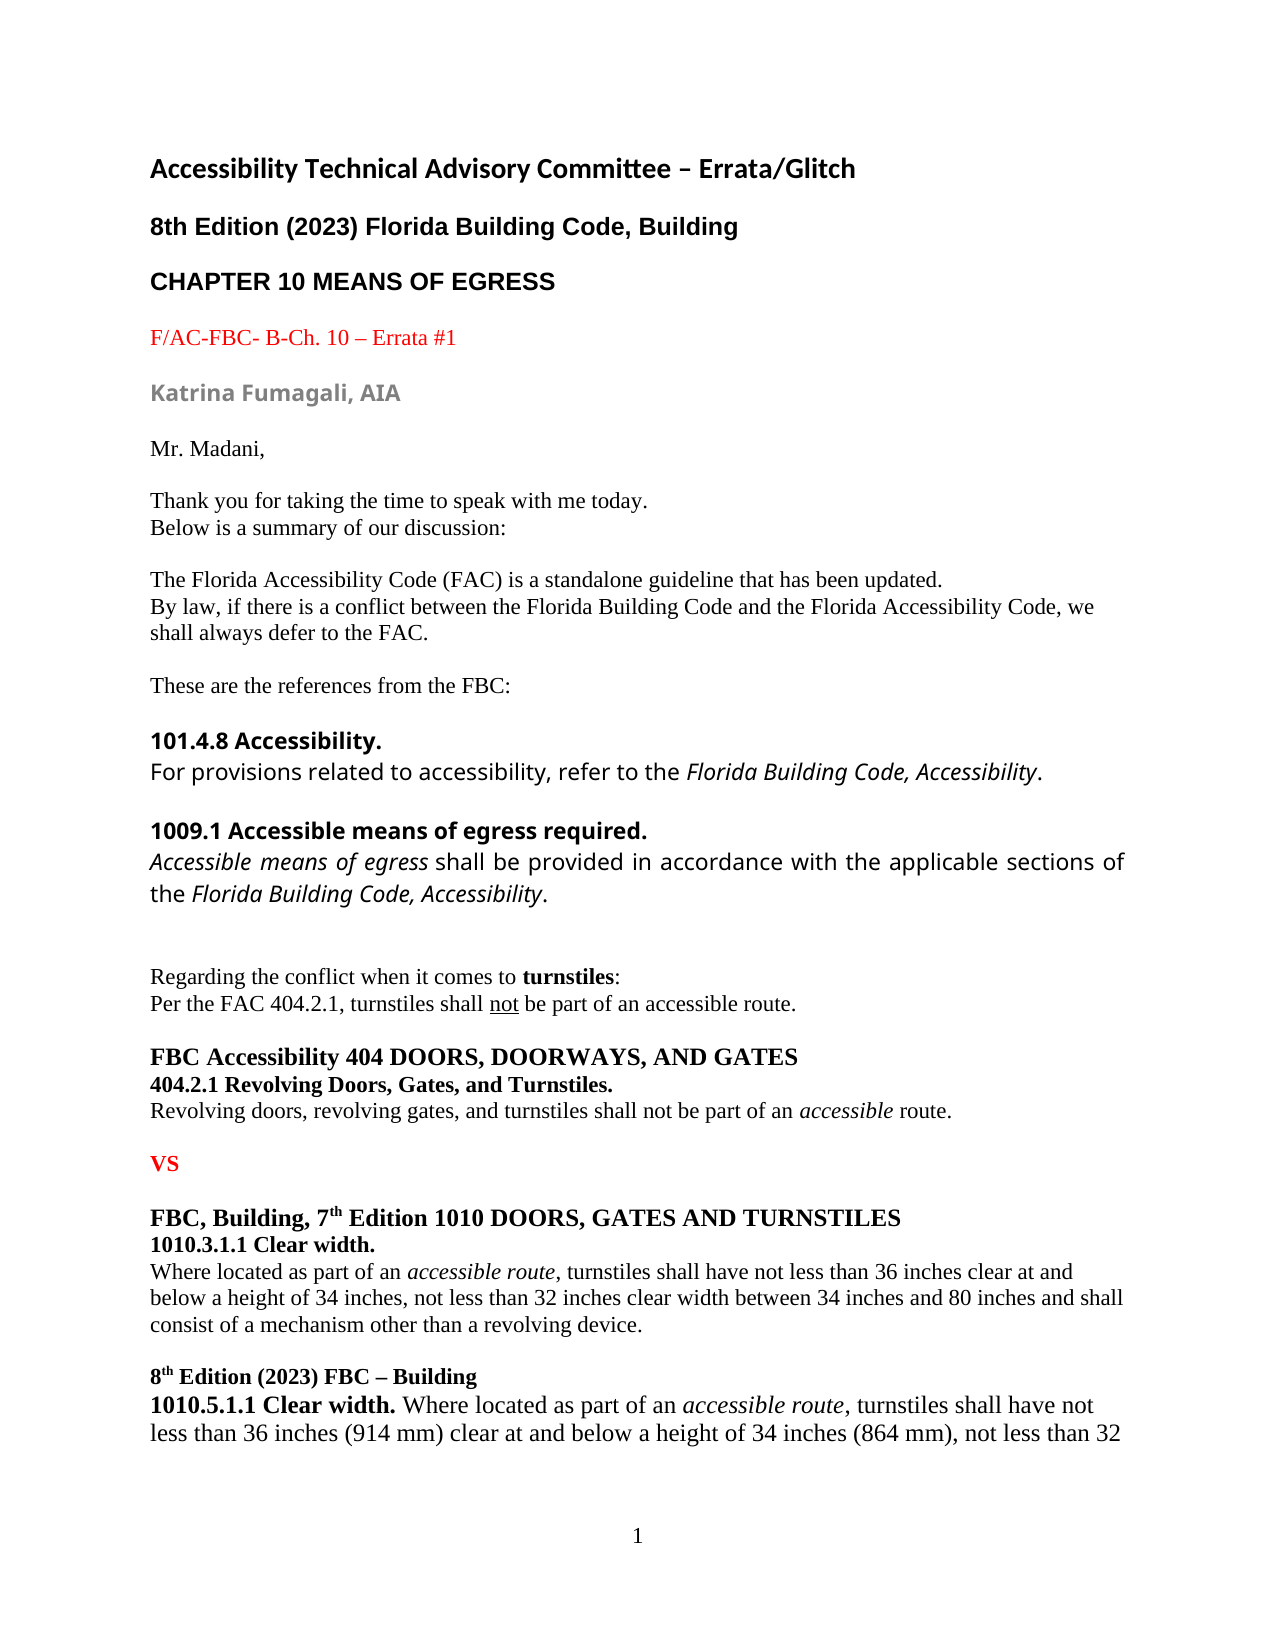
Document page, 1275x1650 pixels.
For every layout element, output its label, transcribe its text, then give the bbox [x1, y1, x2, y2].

text 1010.3.1.1 Clear width. [150, 1232, 1125, 1258]
text 404.2.1 Revolving Doors, Gates, and Turnstiles. [150, 1071, 1125, 1097]
text CHAPTER 10 MEANS OF EGRESS [150, 267, 1125, 296]
text Revolving doors, revolving gates, and turnstiles shall not be part of an accessible route. [150, 1097, 1125, 1124]
text For provisions related to accessibility, refer to the Florida Building Code, Accessibility. [150, 756, 1125, 787]
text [150, 1390, 1125, 1447]
text VS [150, 1150, 1125, 1176]
text Below is a summary of our discussion: [150, 514, 1125, 540]
text By law, if there is a conflict between the Florida Building Code and the Florida Accessibility Code, we shall always defer to the FAC. [150, 593, 1125, 646]
text These are the references from the FBC: [150, 672, 1125, 698]
text Accessibility Technical Advisory Committee – Errata/Glitch [150, 150, 1125, 186]
text F/AC-FBC- B-Ch. 10 – Errata #1 [150, 324, 1125, 351]
text 1009.1 Accessible means of egress required. [150, 815, 1125, 846]
text 8th Edition (2023) Florida Building Code, Building [150, 212, 1125, 241]
text Katrina Fumagali, AIA [150, 377, 1125, 408]
text Regarding the conflict when it comes to turnstiles: [150, 963, 1125, 989]
text FBC Accessibility 404 DOORS, DOORWAYS, AND GATES [150, 1042, 1125, 1071]
text 101.4.8 Accessibility. [150, 724, 1125, 756]
text FBC, Building, 7th Edition 1010 DOORS, GATES AND TURNSTILES [150, 1203, 1125, 1232]
text Mr. Madani, [150, 435, 1125, 461]
text Accessible means of egress shall be provided in accordance with the applicable sections of the Florida Building Code, Accessibility. [150, 846, 1125, 909]
text The Florida Accessibility Code (FAC) is a standalone guideline that has been updated. [150, 566, 1125, 593]
text 8th Edition (2023) FBC – Building [150, 1363, 1125, 1390]
text Per the FAC 404.2.1, turnstiles shall not be part of an accessible route. [150, 989, 1125, 1016]
text Thank you for taking the time to speak with me today. [150, 487, 1125, 514]
text Where located as part of an accessible route, turnstiles shall have not less than 36 inches clear at and below a height of 34 inches, not less than 32 inches clear width between 34 inches and 80 inches and shall consist of a mechanism other than a revolving device. [150, 1258, 1125, 1337]
